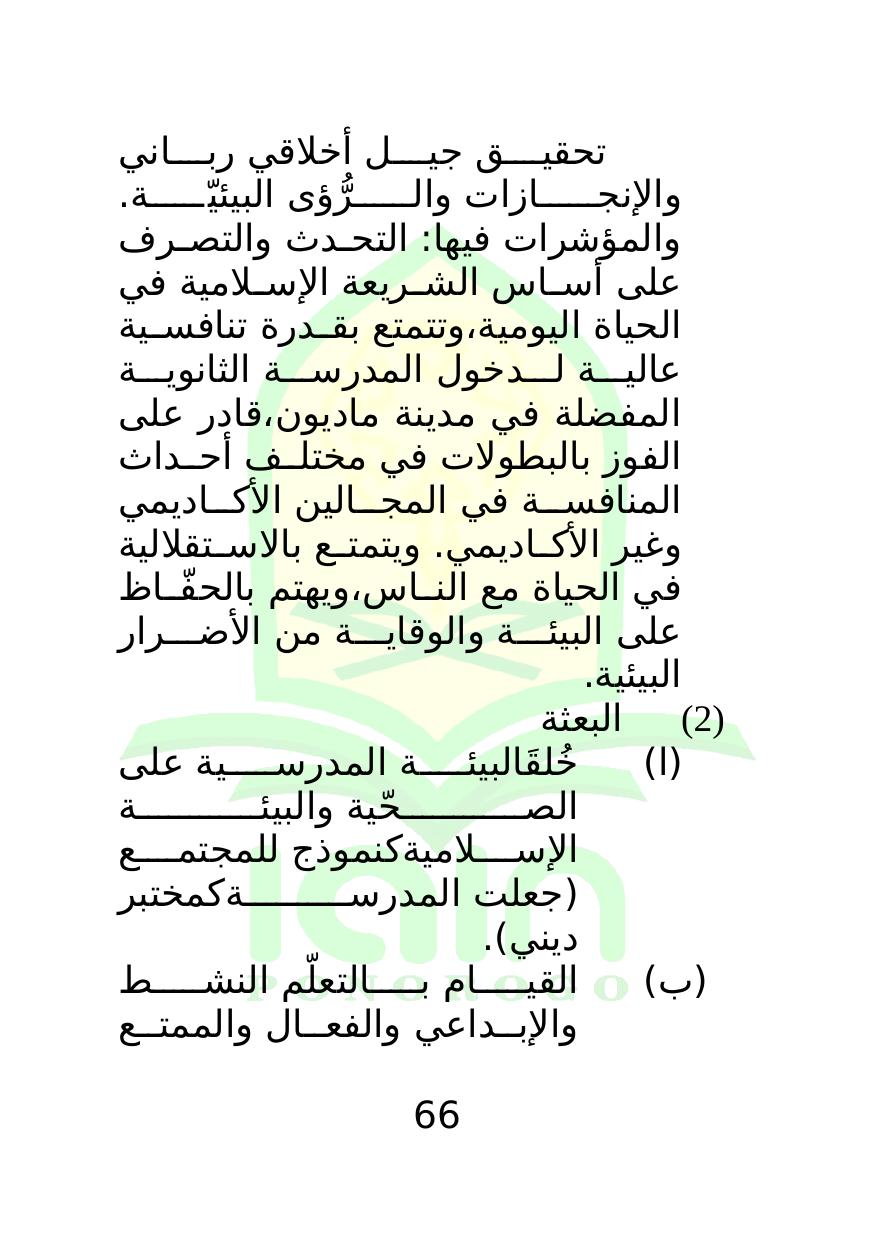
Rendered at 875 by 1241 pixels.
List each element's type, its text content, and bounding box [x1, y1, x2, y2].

list البعثة [118, 697, 681, 741]
list خُلقَالبيئة المدرسية على الصحّية والبيئة الإسلاميةكنموذج للمجتمع (جعلت المدرسةكمختبر ديني). [118, 741, 643, 959]
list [118, 959, 643, 1046]
list تحقيق جيل أخلاقي رباني والإنجازات والرُّؤى البيئيّة. والمؤشرات فيها: التحدث والتصرف على أساس الشريعة الإسلامية في الحياة اليومية،وتتمتع بقدرة تنافسية عالية لدخول المدرسة الثانوية المفضلة في مدينة ماديون،قادر على الفوز بالبطولات في مختلف أحداث المنافسة في المجالين الأكاديمي وغير الأكاديمي. ويتمتع بالاستقلالية في الحياة مع الناس،ويهتم بالحفّاظ على البيئة والوقاية من الأضرار البيئية. [118, 129, 682, 697]
